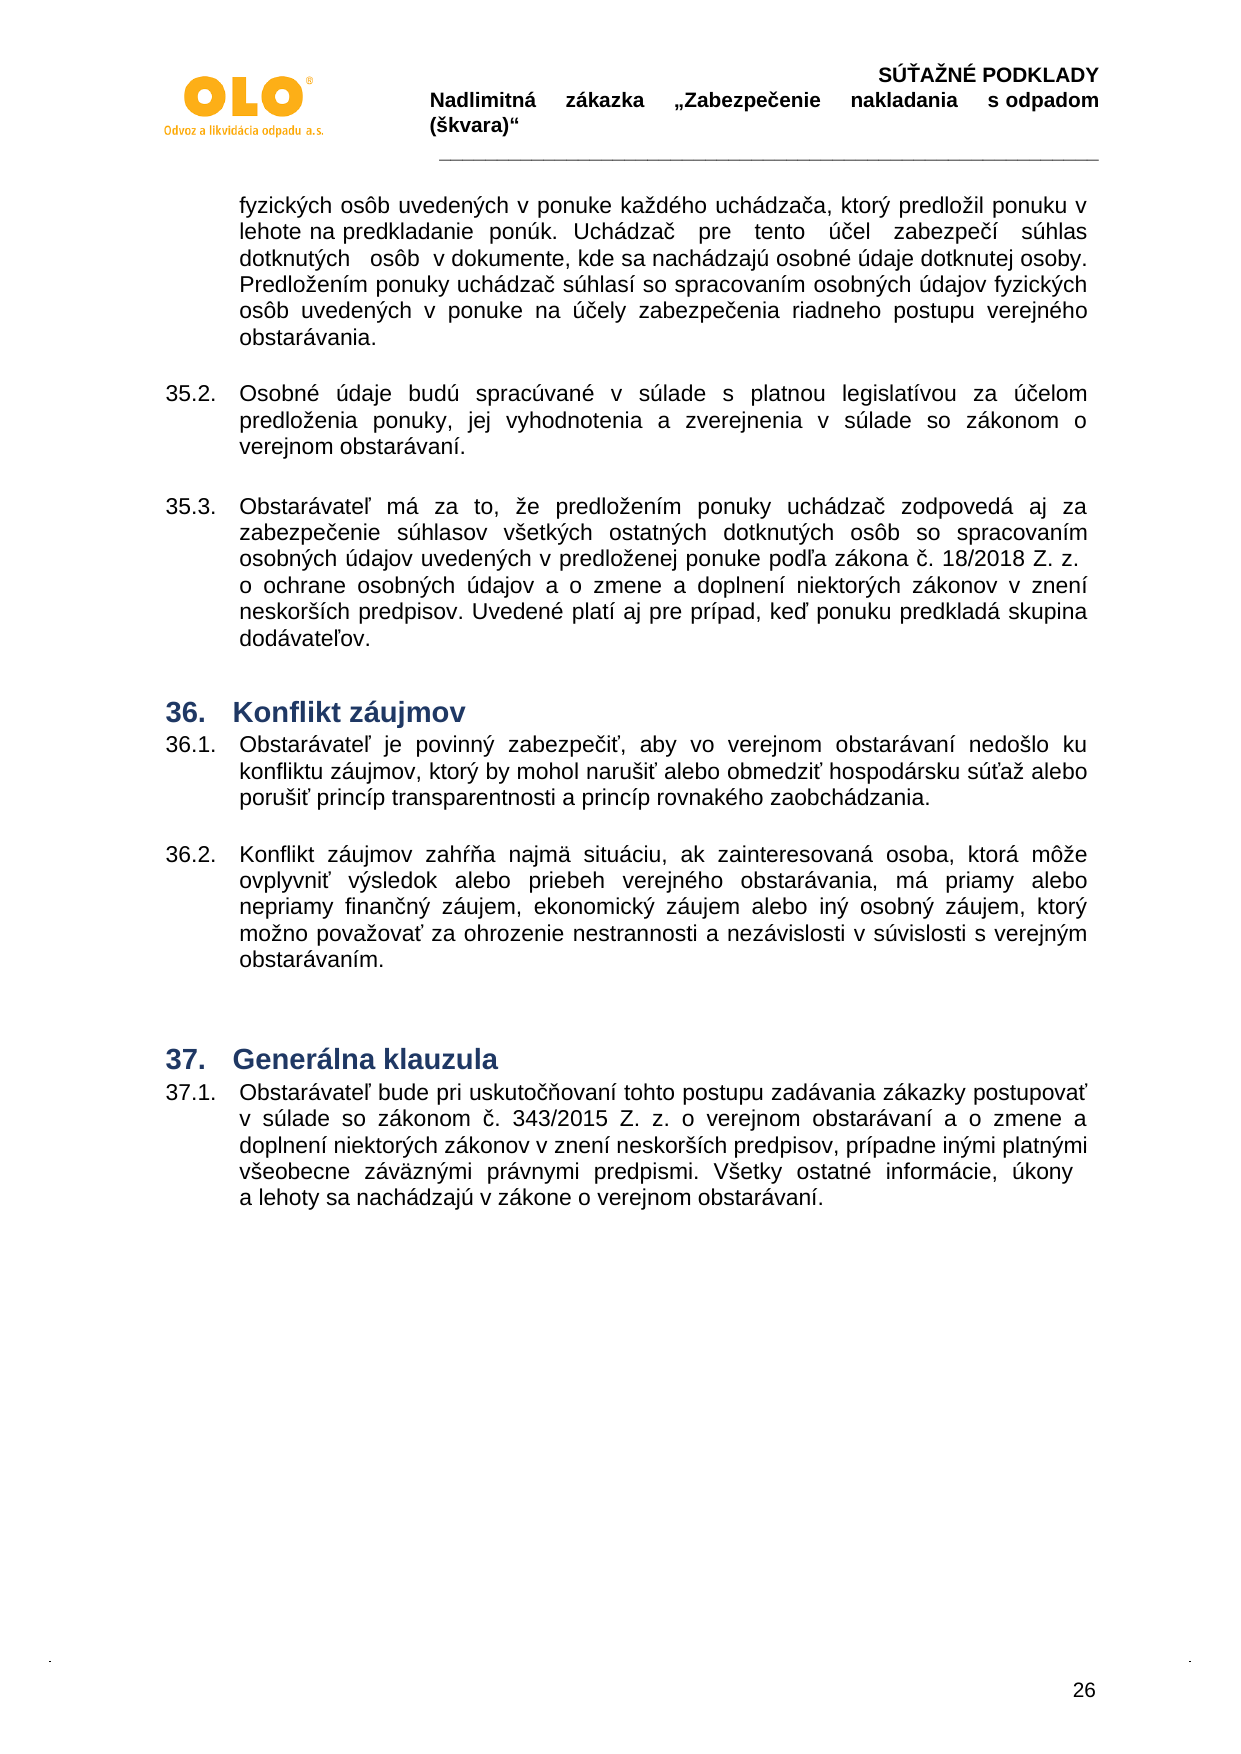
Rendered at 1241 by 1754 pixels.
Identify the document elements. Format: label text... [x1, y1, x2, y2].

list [165, 192, 1088, 350]
list Obstarávateľ bude pri uskutočňovaní tohto postupu zadávania zákazky postupovať v súlade so zákonom č. 343/2015 Z. z. o verejnom obstarávaní a o zmene a doplnení niektorých zákonov v znení neskorších predpisov, prípadne inými platnými všeobecne záväznými právnymi predpismi. Všetky ostatné informácie, úkony a lehoty sa nachádzajú v zákone o verejnom obstarávaní. [165, 1079, 1088, 1211]
subtitle Konflikt záujmov [165, 695, 1088, 728]
list Obstarávateľ má za to, že predložením ponuky uchádzač zodpovedá aj za zabezpečenie súhlasov všetkých ostatných dotknutých osôb so spracovaním osobných údajov uvedených v predloženej ponuke podľa zákona č. 18/2018 Z. z. o ochrane osobných údajov a o zmene a doplnení niektorých zákonov v znení neskorších predpisov. Uvedené platí aj pre prípad, keď ponuku predkladá skupina dodávateľov. [165, 493, 1088, 651]
subtitle Generálna klauzula [165, 1042, 1088, 1076]
list Osobné údaje budú spracúvané v súlade s platnou legislatívou za účelom predloženia ponuky, jej vyhodnotenia a zverejnenia v súlade so zákonom o verejnom obstarávaní. [165, 380, 1088, 459]
list Obstarávateľ je povinný zabezpečiť, aby vo verejnom obstarávaní nedošlo ku konfliktu záujmov, ktorý by mohol narušiť alebo obmedziť hospodársku súťaž alebo porušiť princíp transparentnosti a princíp rovnakého zaobchádzania. [165, 731, 1088, 810]
list Konflikt záujmov zahŕňa najmä situáciu, ak zainteresovaná osoba, ktorá môže ovplyvniť výsledok alebo priebeh verejného obstarávania, má priamy alebo nepriamy finančný záujem, ekonomický záujem alebo iný osobný záujem, ktorý možno považovať za ohrozenie nestrannosti a nezávislosti v súvislosti s verejným obstarávaním. [165, 841, 1088, 972]
picture [133, 61, 351, 139]
